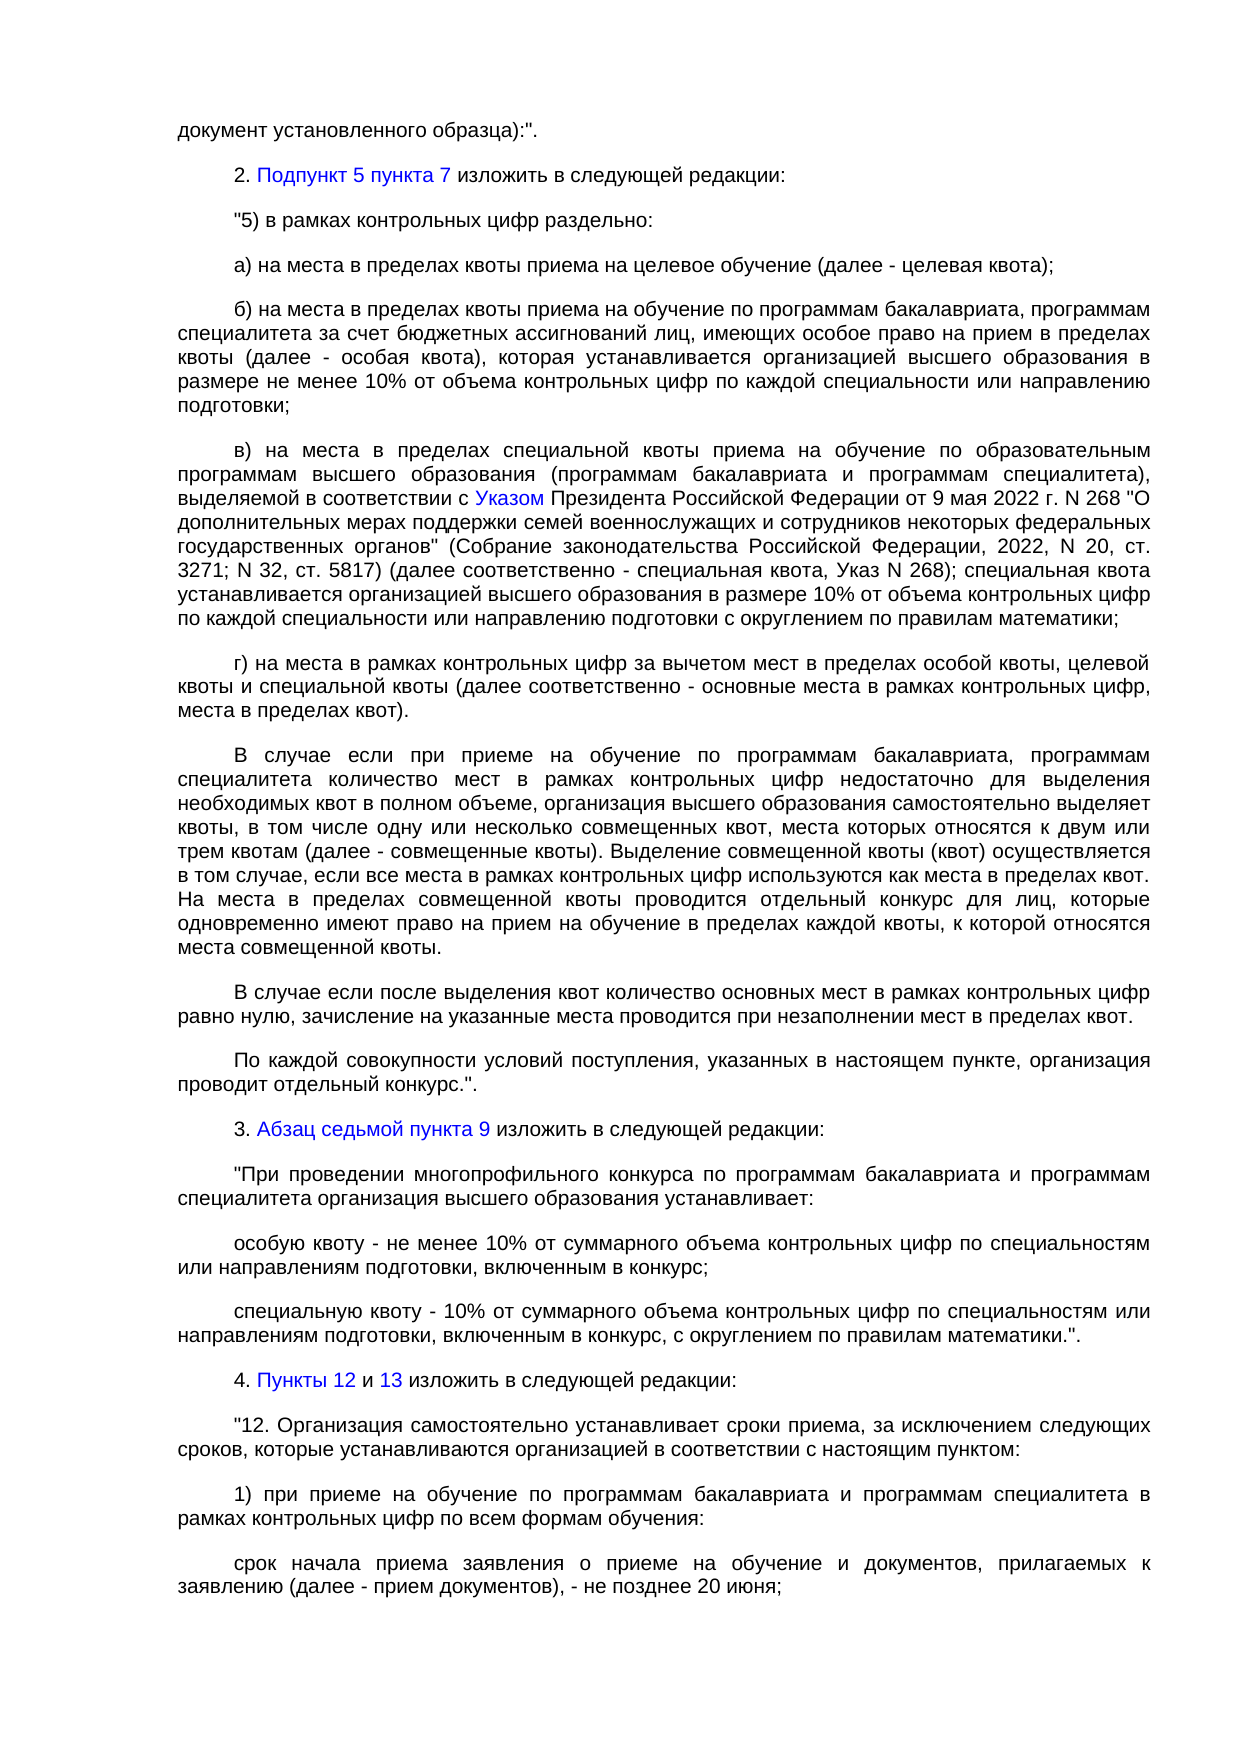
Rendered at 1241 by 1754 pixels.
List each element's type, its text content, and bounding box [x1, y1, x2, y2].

text По каждой совокупности условий поступления, указанных в настоящем пункте, организация проводит отдельный конкурс.". [177, 1048, 1152, 1096]
text специальную квоту - 10% от суммарного объема контрольных цифр по специальностям или направлениям подготовки, включенным в конкурс, с округлением по правилам математики.". [177, 1299, 1152, 1347]
text особую квоту - не менее 10% от суммарного объема контрольных цифр по специальностям или направлениям подготовки, включенным в конкурс; [177, 1231, 1152, 1278]
text 3. Абзац седьмой пункта 9 изложить в следующей редакции: [177, 1117, 1152, 1141]
text 1) при приеме на обучение по программам бакалавриата и программам специалитета в рамках контрольных цифр по всем формам обучения: [177, 1482, 1152, 1529]
text 2. Подпункт 5 пункта 7 изложить в следующей редакции: [177, 163, 1152, 187]
text "5) в рамках контрольных цифр раздельно: [177, 208, 1152, 232]
text б) на места в пределах квоты приема на обучение по программам бакалавриата, программам специалитета за счет бюджетных ассигнований лиц, имеющих особое право на прием в пределах квоты (далее - особая квота), которая устанавливается организацией высшего образования в размере не менее 10% от объема контрольных цифр по каждой специальности или направлению подготовки; [177, 297, 1152, 417]
text В случае если при приеме на обучение по программам бакалавриата, программам специалитета количество мест в рамках контрольных цифр недостаточно для выделения необходимых квот в полном объеме, организация высшего образования самостоятельно выделяет квоты, в том числе одну или несколько совмещенных квот, места которых относятся к двум или трем квотам (далее - совмещенные квоты). Выделение совмещенной квоты (квот) осуществляется в том случае, если все места в рамках контрольных цифр используются как места в пределах квот. На места в пределах совмещенной квоты проводится отдельный конкурс для лиц, которые одновременно имеют право на прием на обучение в пределах каждой квоты, к которой относятся места совмещенной квоты. [177, 743, 1152, 959]
text "12. Организация самостоятельно устанавливает сроки приема, за исключением следующих сроков, которые устанавливаются организацией в соответствии с настоящим пунктом: [177, 1413, 1152, 1461]
text 4. Пункты 12 и 13 изложить в следующей редакции: [177, 1368, 1152, 1392]
text В случае если после выделения квот количество основных мест в рамках контрольных цифр равно нулю, зачисление на указанные места проводится при незаполнении мест в пределах квот. [177, 979, 1152, 1027]
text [177, 118, 1152, 142]
text а) на места в пределах квоты приема на целевое обучение (далее - целевая квота); [177, 252, 1152, 276]
text "При проведении многопрофильного конкурса по программам бакалавриата и программам специалитета организация высшего образования устанавливает: [177, 1162, 1152, 1210]
text в) на места в пределах специальной квоты приема на обучение по образовательным программам высшего образования (программам бакалавриата и программам специалитета), выделяемой в соответствии с Указом Президента Российской Федерации от 9 мая 2022 г. N 268 "О дополнительных мерах поддержки семей военнослужащих и сотрудников некоторых федеральных государственных органов" (Собрание законодательства Российской Федерации, 2022, N 20, ст. 3271; N 32, ст. 5817) (далее соответственно - специальная квота, Указ N 268); специальная квота устанавливается организацией высшего образования в размере 10% от объема контрольных цифр по каждой специальности или направлению подготовки с округлением по правилам математики; [177, 438, 1152, 629]
text г) на места в рамках контрольных цифр за вычетом мест в пределах особой квоты, целевой квоты и специальной квоты (далее соответственно - основные места в рамках контрольных цифр, места в пределах квот). [177, 650, 1152, 722]
text срок начала приема заявления о приеме на обучение и документов, прилагаемых к заявлению (далее - прием документов), - не позднее 20 июня; [177, 1550, 1152, 1598]
